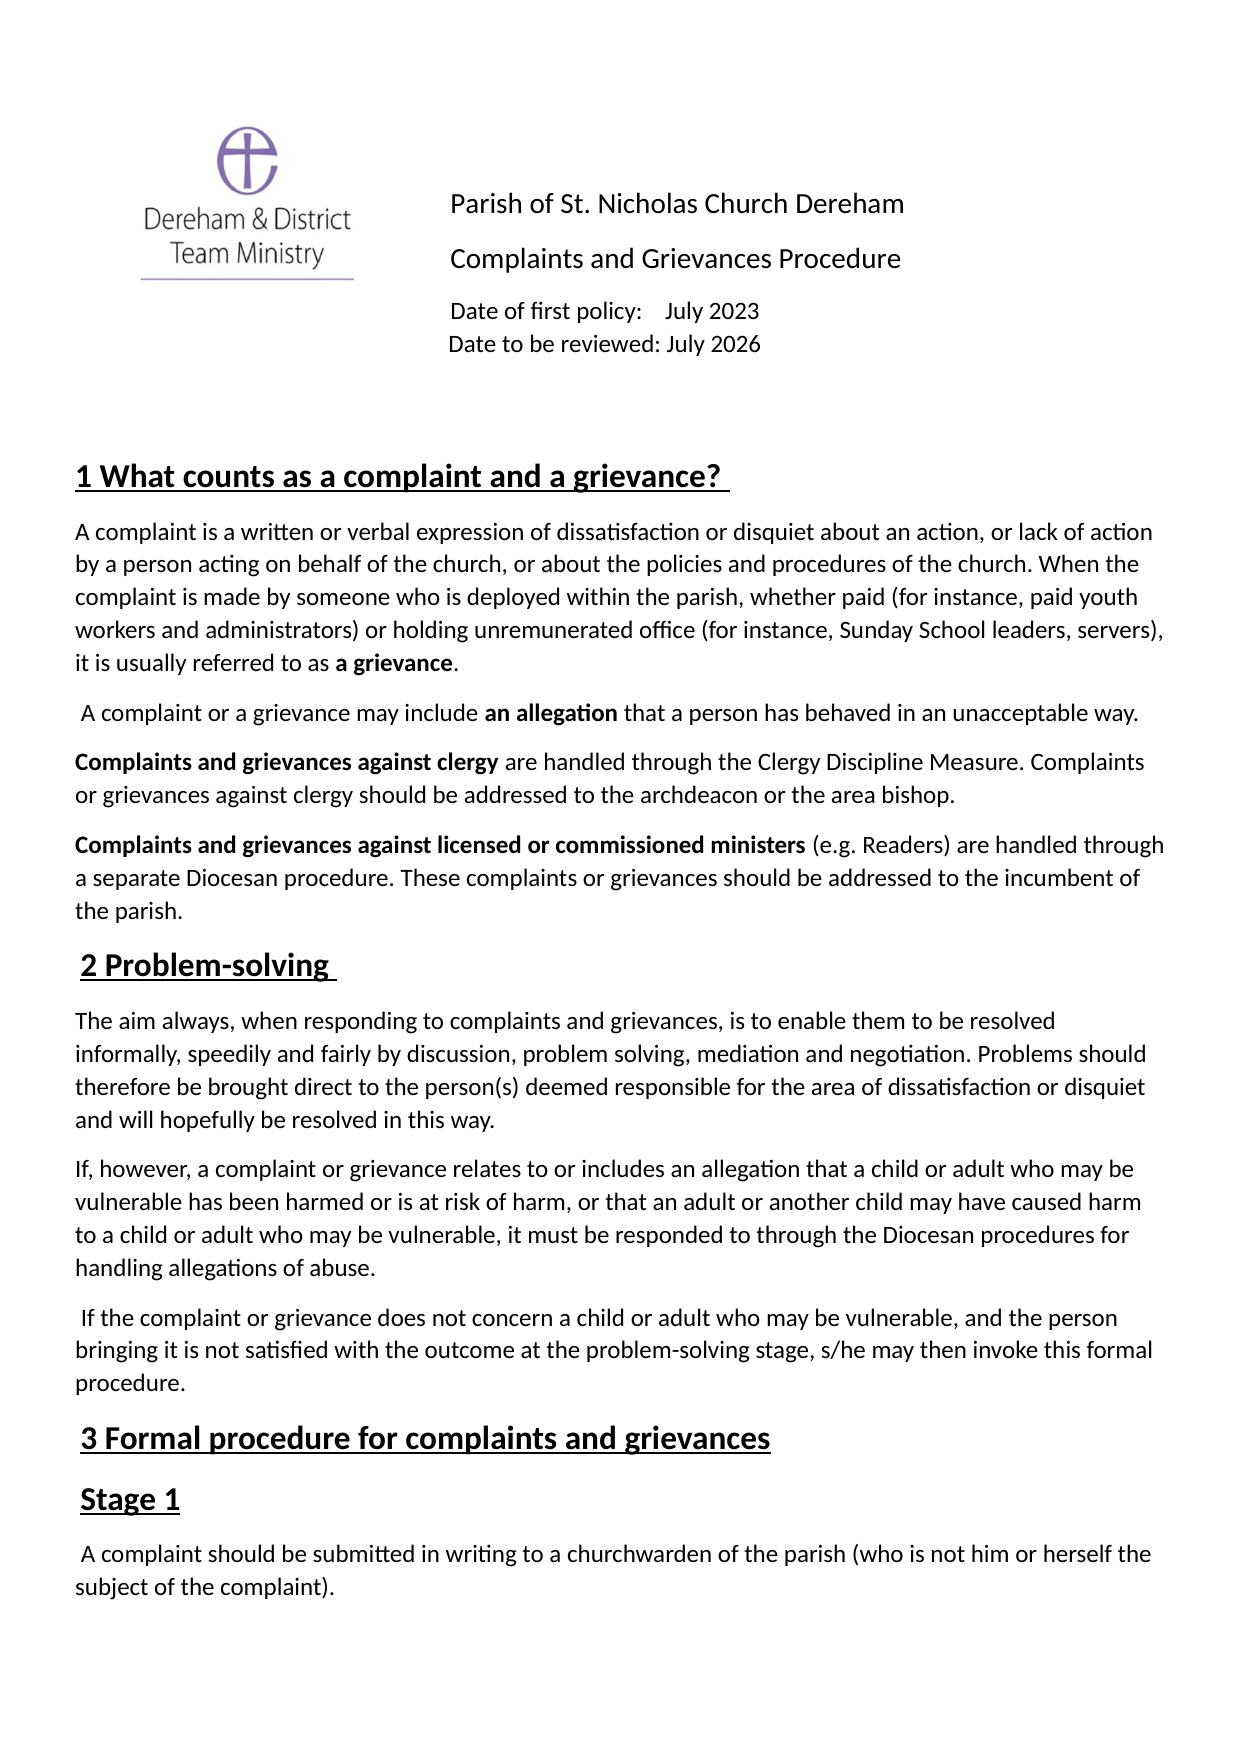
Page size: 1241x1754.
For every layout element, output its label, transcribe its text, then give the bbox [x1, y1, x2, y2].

picture [75, 76, 432, 324]
text A complaint should be submitted in writing to a churchwarden of the parish (who is not him or herself the subject of the complaint). [75, 1538, 1165, 1602]
text Complaints and Grievances Procedure [432, 240, 1165, 276]
text 2 Problem-solving [75, 944, 1165, 985]
text If, however, a complaint or grievance relates to or includes an allegation that a child or adult who may be vulnerable has been harmed or is at risk of harm, or that an adult or another child may have caused harm to a child or adult who may be vulnerable, it must be responded to through the Diocesan procedures for handling allegations of abuse. [75, 1153, 1165, 1283]
text Complaints and grievances against clergy are handled through the Clergy Discipline Measure. Complaints or grievances against clergy should be addressed to the archdeacon or the area bishop. [75, 746, 1165, 810]
text The aim always, when responding to complaints and grievances, is to enable them to be resolved informally, speedily and fairly by discussion, problem solving, mediation and negotiation. Problems should therefore be brought direct to the person(s) deemed responsible for the area of dissatisfaction or disquiet and will hopefully be resolved in this way. [75, 1005, 1165, 1134]
text If the complaint or grievance does not concern a child or adult who may be vulnerable, and the person bringing it is not satisfied with the outcome at the problem-solving stage, s/he may then invoke this formal procedure. [75, 1302, 1165, 1398]
text A complaint or a grievance may include an allegation that a person has behaved in an unacceptable way. [75, 697, 1165, 727]
text A complaint is a written or verbal expression of dissatisfaction or disquiet about an action, or lack of action by a person acting on behalf of the church, or about the policies and procedures of the church. When the complaint is made by someone who is deployed within the parish, whether paid (for instance, paid youth workers and administrators) or holding unremunerated office (for instance, Sunday School leaders, servers), it is usually referred to as a grievance. [75, 516, 1165, 678]
text Date of first policy: July 2023 [75, 295, 1165, 326]
text Stage 1 [75, 1478, 1165, 1518]
text 3 Formal procedure for complaints and grievances [75, 1417, 1165, 1458]
text 1 What counts as a complaint and a grievance? [75, 455, 1165, 496]
text Date to be reviewed: July 2026 [75, 328, 1165, 359]
text Parish of St. Nicholas Church Dereham [432, 185, 1165, 221]
text Complaints and grievances against licensed or commissioned ministers (e.g. Readers) are handled through a separate Diocesan procedure. These complaints or grievances should be addressed to the incumbent of the parish. [75, 829, 1165, 925]
